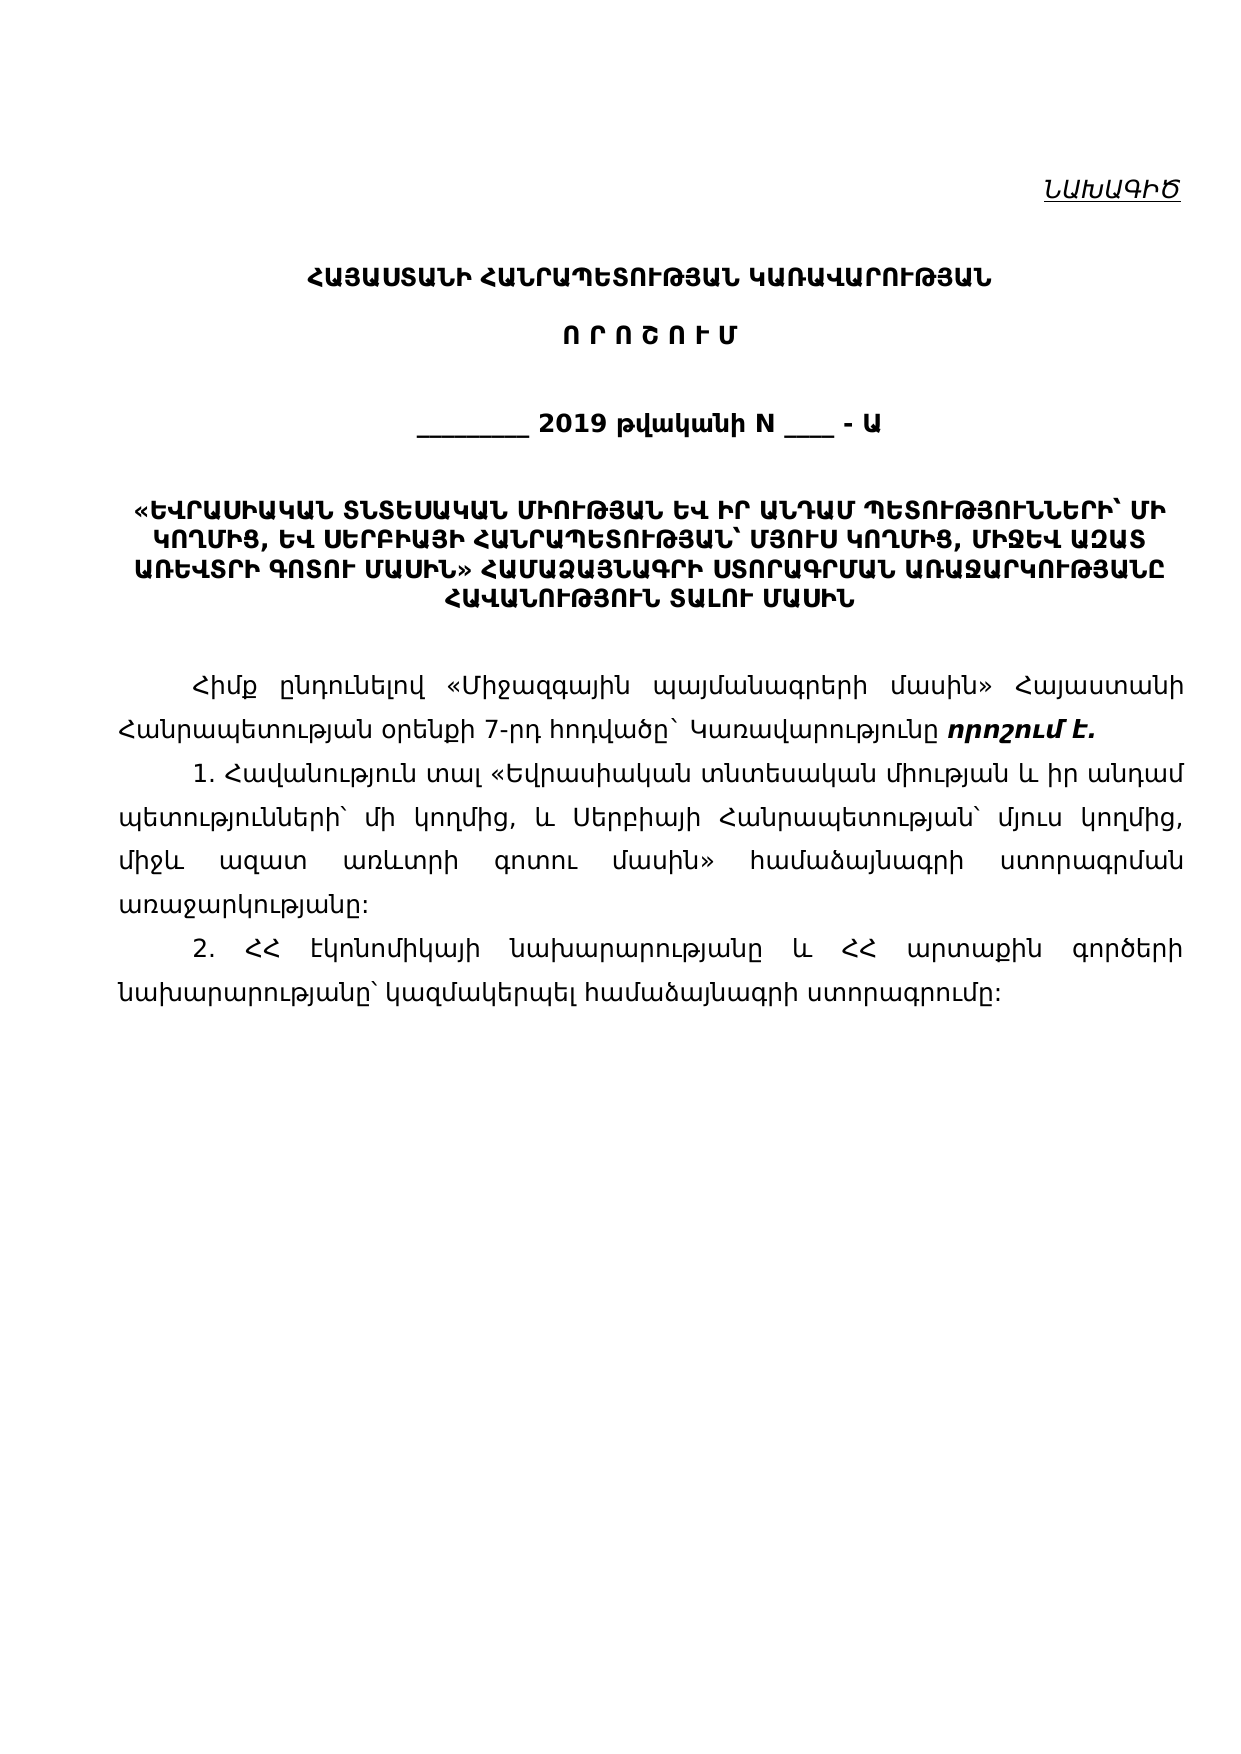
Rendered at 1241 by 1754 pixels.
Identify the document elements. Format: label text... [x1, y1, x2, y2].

text _________ 2019 թվականի N ____ - Ա [118, 409, 1181, 438]
text ՆԱԽԱԳԻԾ [118, 176, 1181, 205]
text 1. Հավանություն տալ «Եվրասիական տնտեսական միության և իր անդամ պետությունների՝ մի կողմից, և Սերբիայի Հանրապետության՝ մյուս կողմից, միջև ազատ առևտրի գոտու մասին» համաձայնագրի ստորագրման առաջարկությանը: [118, 759, 1184, 919]
text Ո Ր Ո Շ Ո Ւ Մ [118, 321, 1181, 351]
text ՀԱՅԱՍՏԱՆԻ ՀԱՆՐԱՊԵՏՈՒԹՅԱՆ ԿԱՌԱՎԱՐՈՒԹՅԱՆ [118, 263, 1181, 292]
text Հիմք ընդունելով «Միջազգային պայմանագրերի մասին» Հայաստանի Հանրապետության օրենքի 7-րդ հոդվածը` Կառավարությունը որոշում է. [118, 671, 1184, 744]
text «ԵՎՐԱՍԻԱԿԱՆ ՏՆՏԵՍԱԿԱՆ ՄԻՈՒԹՅԱՆ ԵՎ ԻՐ ԱՆԴԱՄ ՊԵՏՈՒԹՅՈՒՆՆԵՐԻ՝ ՄԻ ԿՈՂՄԻՑ, ԵՎ ՍԵՐԲԻԱՅԻ ՀԱՆՐԱՊԵՏՈՒԹՅԱՆ՝ ՄՅՈՒՍ ԿՈՂՄԻՑ, ՄԻՋԵՎ ԱԶԱՏ ԱՌԵՎՏՐԻ ԳՈՏՈՒ ՄԱՍԻՆ» ՀԱՄԱՁԱՅՆԱԳՐԻ ՍՏՈՐԱԳՐՄԱՆ ԱՌԱՋԱՐԿՈՒԹՅԱՆԸ հաՎԱՆՈՒթյուն տալու մասին [118, 496, 1181, 613]
text 2. ՀՀ էկոնոմիկայի նախարարությանը և ՀՀ արտաքին գործերի նախարարությանը՝ կազմակերպել համաձայնագրի ստորագրումը: [118, 934, 1184, 1007]
